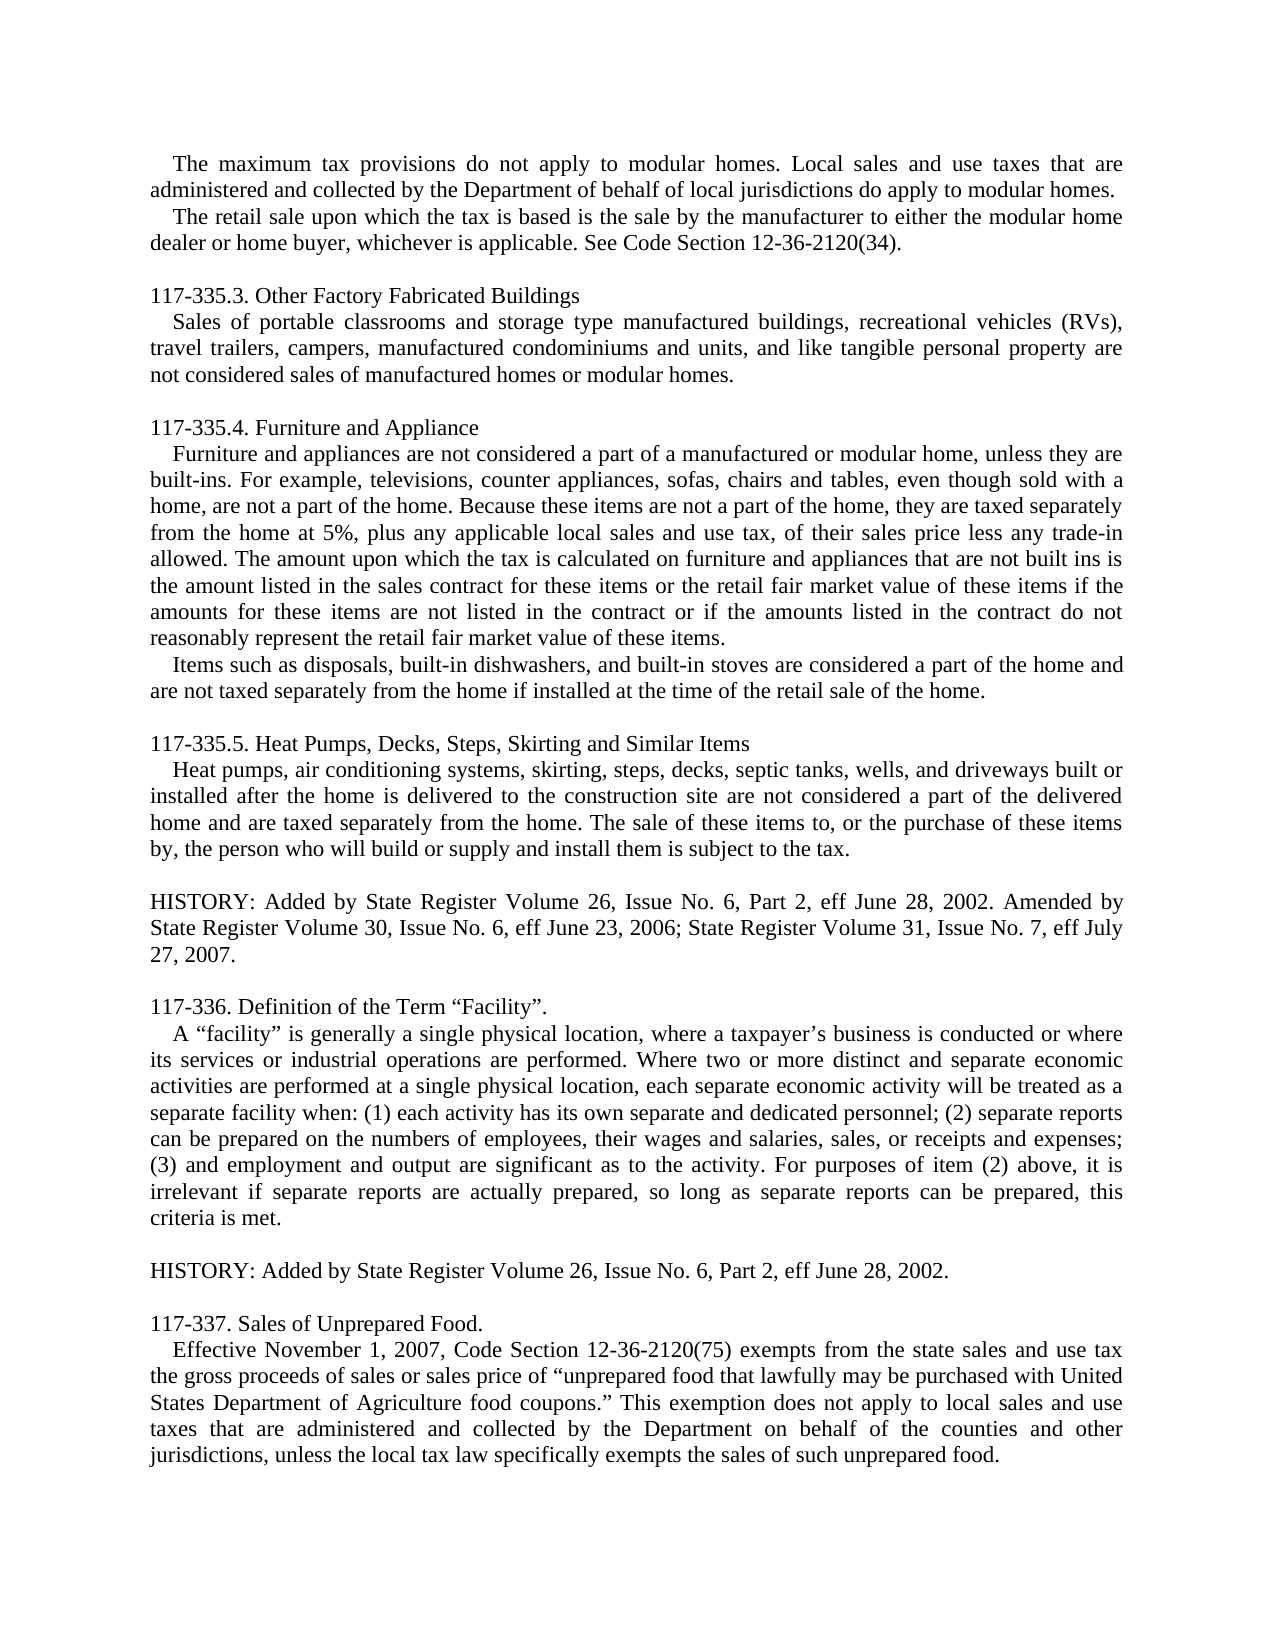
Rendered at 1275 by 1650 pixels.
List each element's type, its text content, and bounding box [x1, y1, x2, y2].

text Furniture and appliances are not considered a part of a manufactured or modular home, unless they are built-ins. For example, televisions, counter appliances, sofas, chairs and tables, even though sold with a home, are not a part of the home. Because these items are not a part of the home, they are taxed separately from the home at 5%, plus any applicable local sales and use tax, of their sales price less any trade-in allowed. The amount upon which the tax is calculated on furniture and appliances that are not built ins is the amount listed in the sales contract for these items or the retail fair market value of these items if the amounts for these items are not listed in the contract or if the amounts listed in the contract do not reasonably represent the retail fair market value of these items. [150, 440, 1125, 651]
text The maximum tax provisions do not apply to modular homes. Local sales and use taxes that are administered and collected by the Department of behalf of local jurisdictions do apply to modular homes. [150, 150, 1125, 203]
text A “facility” is generally a single physical location, where a taxpayer’s business is conducted or where its services or industrial operations are performed. Where two or more distinct and separate economic activities are performed at a single physical location, each separate economic activity will be treated as a separate facility when: (1) each activity has its own separate and dedicated personnel; (2) separate reports can be prepared on the numbers of employees, their wages and salaries, sales, or receipts and expenses; (3) and employment and output are significant as to the activity. For purposes of item (2) above, it is irrelevant if separate reports are actually prepared, so long as separate reports can be prepared, this criteria is met. [150, 1020, 1125, 1231]
text Heat pumps, air conditioning systems, skirting, steps, decks, septic tanks, wells, and driveways built or installed after the home is delivered to the construction site are not considered a part of the delivered home and are taxed separately from the home. The sale of these items to, or the purchase of these items by, the person who will build or supply and install them is subject to the tax. [150, 756, 1125, 862]
text The retail sale upon which the tax is based is the sale by the manufacturer to either the modular home dealer or home buyer, whichever is applicable. See Code Section 12-36-2120(34). [150, 203, 1125, 255]
text Items such as disposals, built-in dishwashers, and built-in stoves are considered a part of the home and are not taxed separately from the home if installed at the time of the retail sale of the home. [150, 651, 1125, 703]
text 117-337. Sales of Unprepared Food. [150, 1309, 1125, 1336]
text 117-336. Definition of the Term “Facility”. [150, 993, 1125, 1020]
text 117-335.4. Furniture and Appliance [150, 413, 1125, 440]
text 117-335.3. Other Factory Fabricated Buildings [150, 282, 1125, 308]
text 117-335.5. Heat Pumps, Decks, Steps, Skirting and Similar Items [150, 730, 1125, 756]
text HISTORY: Added by State Register Volume 26, Issue No. 6, Part 2, eff June 28, 2002. [150, 1257, 1125, 1283]
text HISTORY: Added by State Register Volume 26, Issue No. 6, Part 2, eff June 28, 2002. Amended by State Register Volume 30, Issue No. 6, eff June 23, 2006; State Register Volume 31, Issue No. 7, eff July 27, 2007. [150, 888, 1125, 967]
text Sales of portable classrooms and storage type manufactured buildings, recreational vehicles (RVs), travel trailers, campers, manufactured condominiums and units, and like tangible personal property are not considered sales of manufactured homes or modular homes. [150, 308, 1125, 387]
text Effective November 1, 2007, Code Section 12-36-2120(75) exempts from the state sales and use tax the gross proceeds of sales or sales price of “unprepared food that lawfully may be purchased with United States Department of Agriculture food coupons.” This exemption does not apply to local sales and use taxes that are administered and collected by the Department on behalf of the counties and other jurisdictions, unless the local tax law specifically exempts the sales of such unprepared food. [150, 1336, 1125, 1468]
